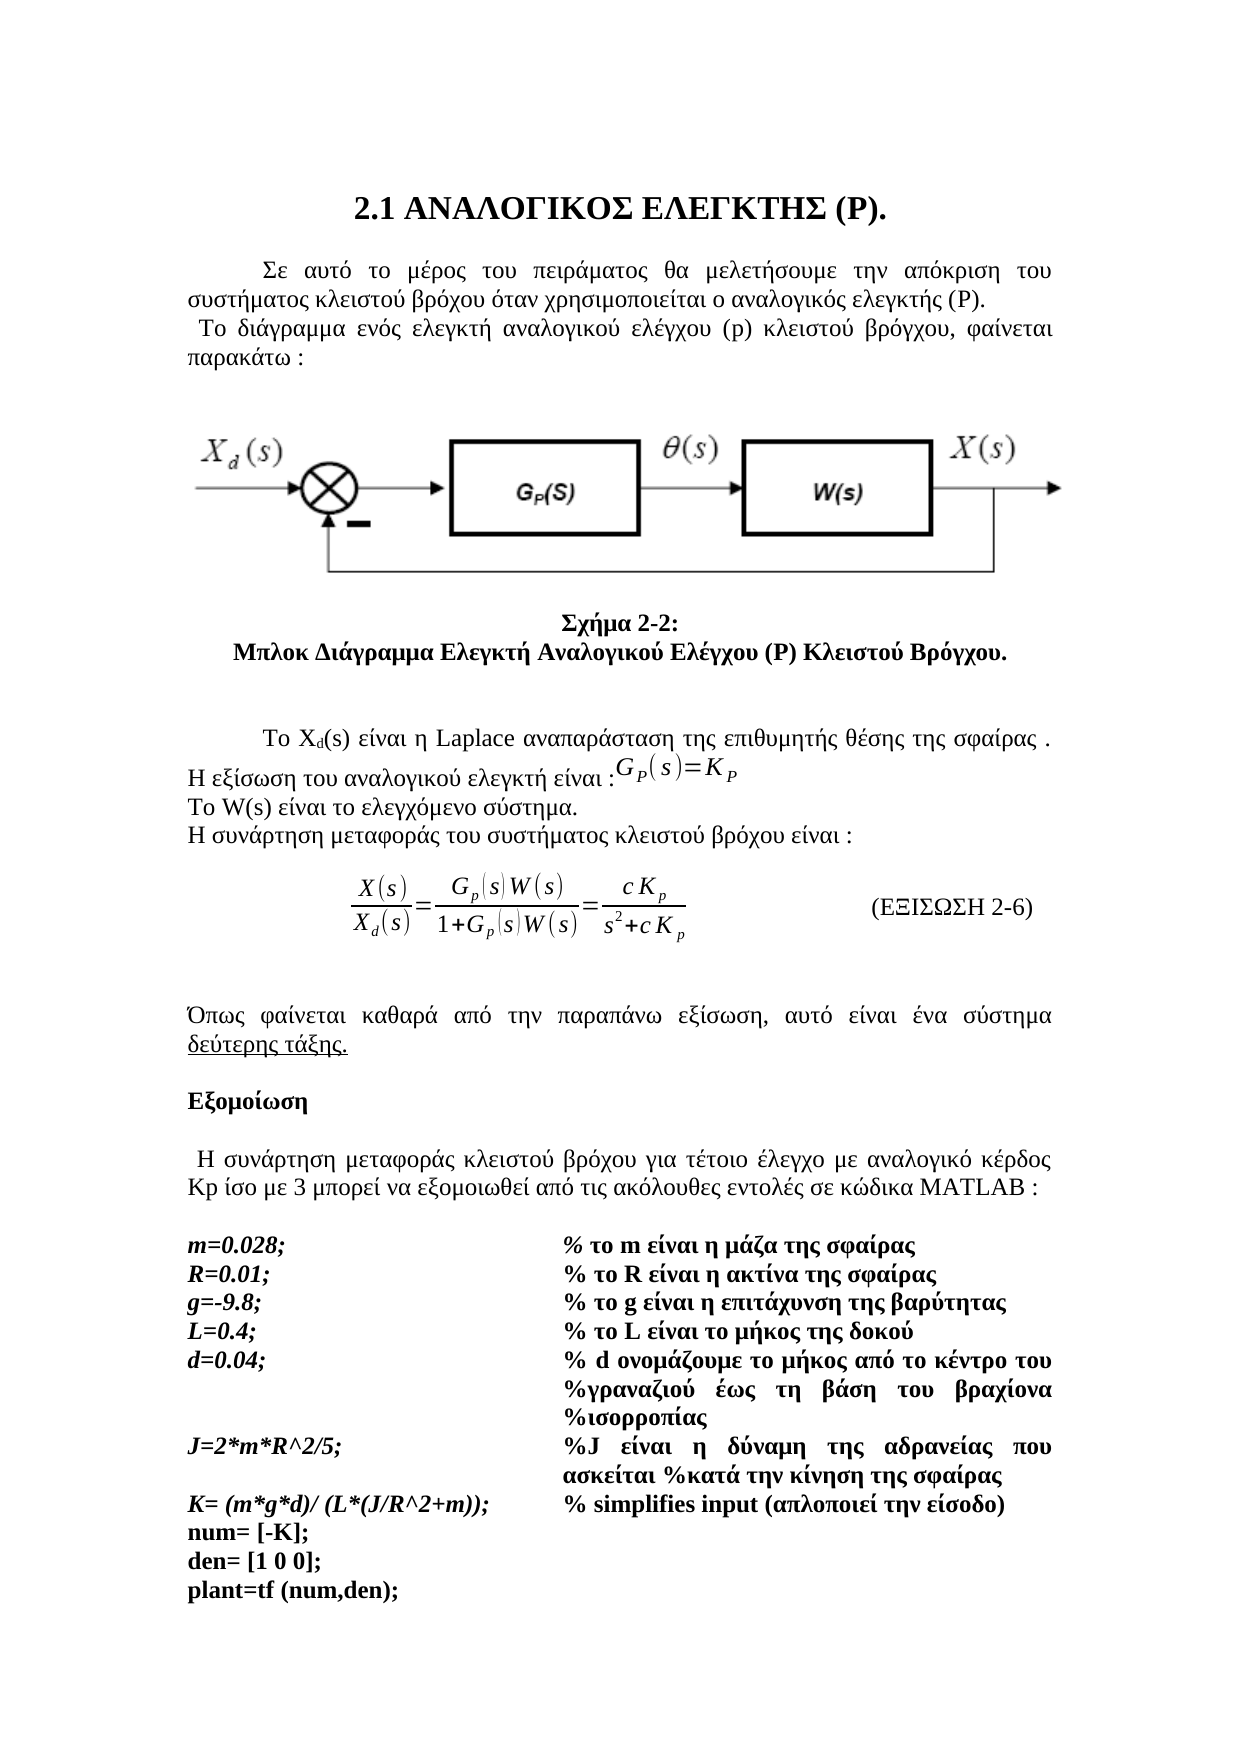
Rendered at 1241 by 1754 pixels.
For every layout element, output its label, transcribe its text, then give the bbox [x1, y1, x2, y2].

text R=0.01; % το R είναι η ακτίνα της σφαίρας [187, 1259, 1053, 1287]
text m=0.028; % το m είναι η μάζα της σφαίρας [187, 1230, 1053, 1259]
text Η συνάρτηση μεταφοράς κλειστού βρόχου για τέτοιο έλεγχο με αναλογικό κέρδος Kp ίσο με 3 μπορεί να εξομοιωθεί από τις ακόλουθες εντολές σε κώδικα MATLAB : [187, 1144, 1053, 1201]
text 2.1 ΑΝΑΛΟΓΙΚΟΣ ΕΛΕΓΚΤΗΣ (P). [187, 188, 1053, 227]
table_header (ΕΞΙΣΩΣΗ 2-6) [860, 871, 1064, 942]
text plant=tf (num,den); [187, 1575, 1053, 1604]
table_cell Σχήμα 2-2: Μπλοκ Διάγραμμα Ελεγκτή Αναλογικού Ελέγχου (P) Κλειστού Βρόγχου. [176, 608, 1064, 666]
text den= [1 0 0]; [187, 1546, 1053, 1575]
text g=-9.8; % το g είναι η επιτάχυνση της βαρύτητας [187, 1287, 1053, 1316]
text Η συνάρτηση μεταφοράς του συστήματος κλειστού βρόχου είναι : [187, 820, 1053, 849]
table_header [176, 428, 1064, 608]
text Όπως φαίνεται καθαρά από την παραπάνω εξίσωση, αυτό είναι ένα σύστημα δεύτερης τάξης. [187, 1000, 1053, 1057]
text d=0.04; % d ονομάζουμε το μήκος από το κέντρο του %γραναζιού έως τη βάση του βραχίονα %ισορροπίας [187, 1345, 1053, 1431]
text J=2*m*R^2/5; %J είναι η δύναμη της αδρανείας που ασκείται %κατά την κίνηση της σφαίρας [187, 1431, 1053, 1489]
text Το Xd(s) είναι η Laplace αναπαράσταση της επιθυμητής θέσης της σφαίρας . Η εξίσωση του αναλογικού ελεγκτή είναι : [187, 723, 1053, 792]
table_header [176, 871, 860, 942]
text Το διάγραμμα ενός ελεγκτή αναλογικού ελέγχου (p) κλειστού βρόγχου, φαίνεται παρακάτω : [187, 313, 1053, 370]
text Το W(s) είναι το ελεγχόμενο σύστημα. [187, 792, 1053, 820]
text Σε αυτό το μέρος του πειράματος θα μελετήσουμε την απόκριση του συστήματος κλειστού βρόχου όταν χρησιμοποιείται ο αναλογικός ελεγκτής (P). [187, 255, 1053, 313]
text L=0.4; % το L είναι το μήκος της δοκού [187, 1316, 1053, 1345]
text Εξομοίωση [187, 1086, 1053, 1115]
text K= (m*g*d)/ (L*(J/R^2+m)); % simplifies input (απλοποιεί την είσοδο) [187, 1489, 1053, 1517]
text num= [-K]; [187, 1517, 1053, 1546]
